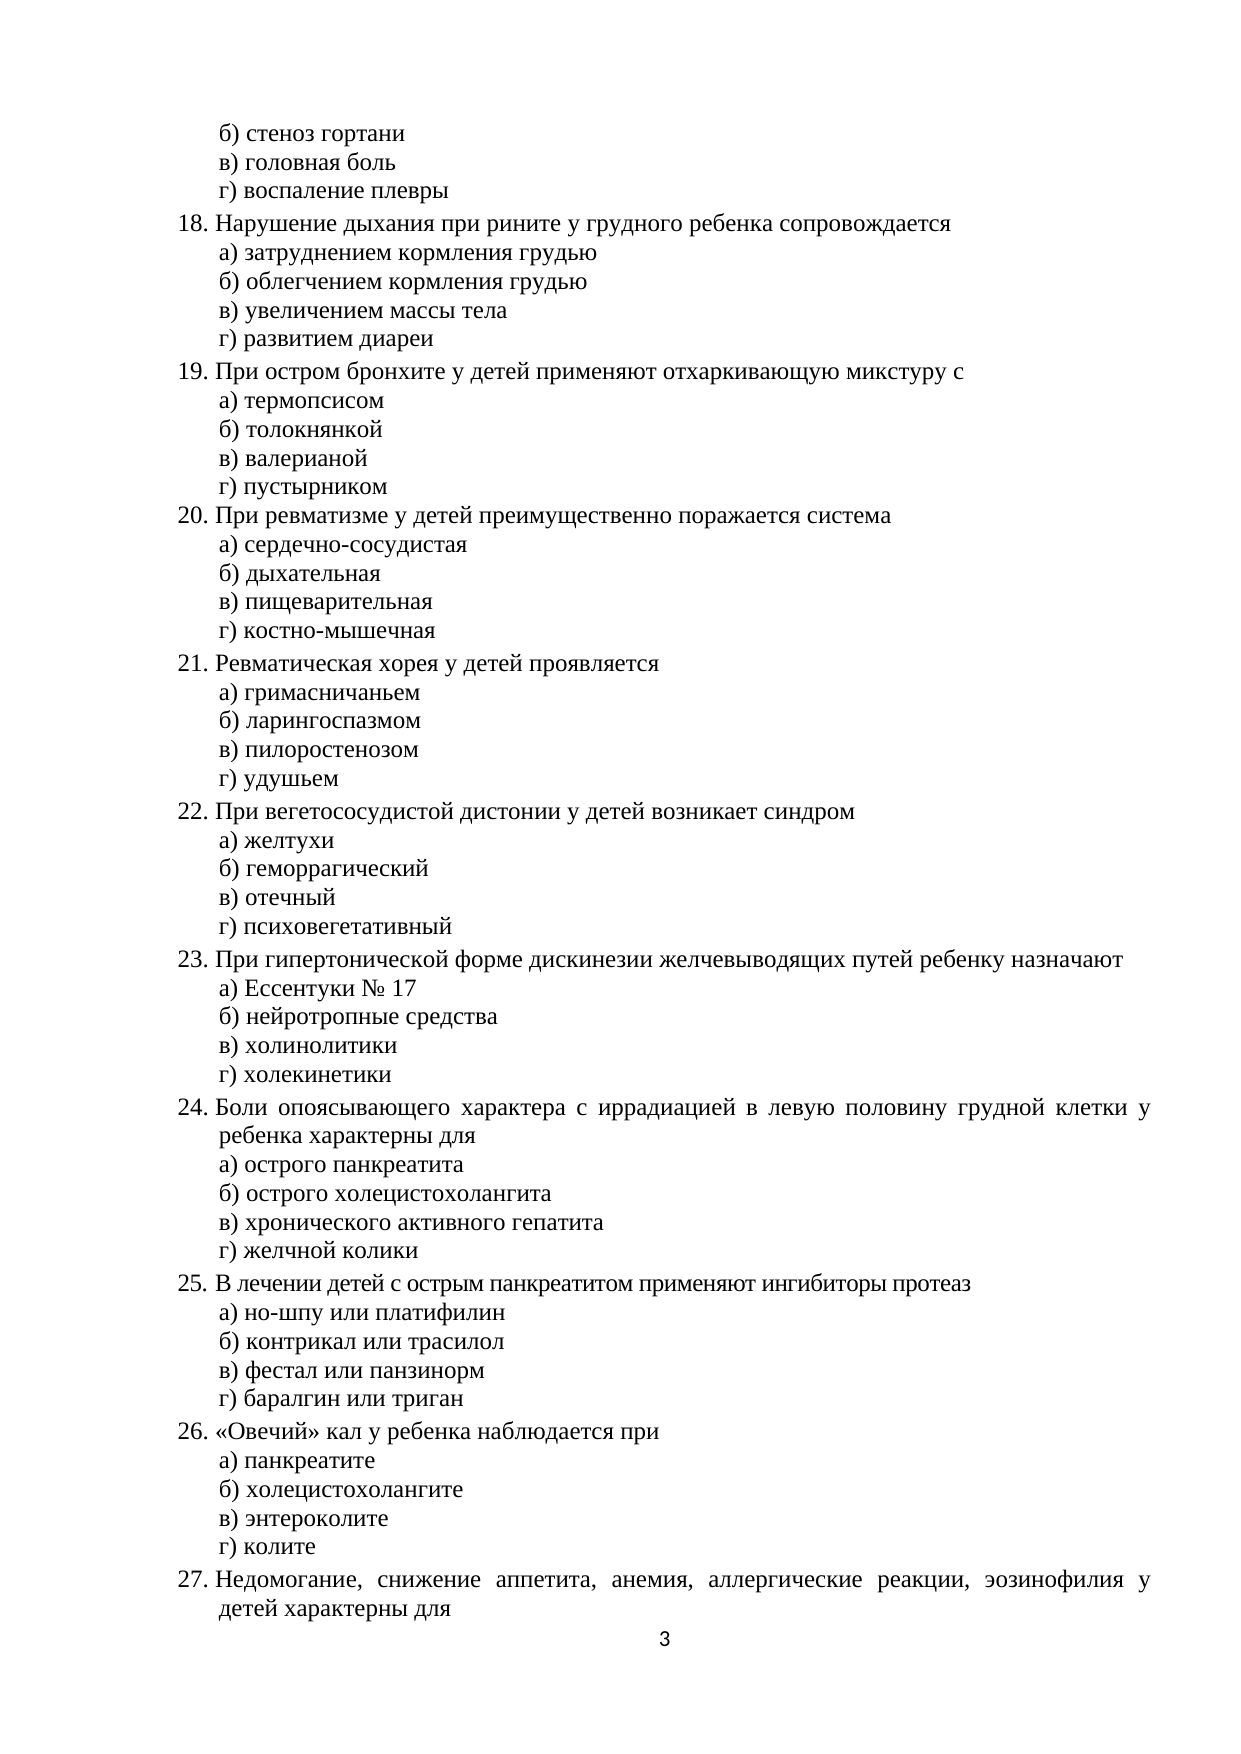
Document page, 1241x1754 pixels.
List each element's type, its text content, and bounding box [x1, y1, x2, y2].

text б) толокнянкой [218, 414, 1152, 443]
text В лечении детей с острым панкреатитом применяют ингибиторы протеаз [177, 1268, 1152, 1297]
text Нарушение дыхания при рините у грудного ребенка сопровождается [177, 208, 1152, 237]
text а) гримасничаньем [218, 677, 1152, 706]
text б) геморрагический [218, 853, 1152, 882]
text г) баралгин или триган [218, 1383, 1152, 1412]
text г) развитием диареи [218, 323, 1152, 352]
text Ревматическая хорея у детей проявляется [177, 648, 1152, 677]
text б) контрикал или трасилол [218, 1326, 1152, 1355]
text б) облегчением кормления грудью [218, 266, 1152, 295]
text При вегетососудистой дистонии у детей возникает синдром [177, 796, 1152, 825]
text а) желтухи [218, 825, 1152, 853]
text г) холекинетики [218, 1059, 1152, 1088]
text в) пищеварительная [218, 586, 1152, 615]
text г) пустырником [218, 471, 1152, 500]
text г) желчной колики [218, 1236, 1152, 1264]
text б) холецистохолангите [218, 1474, 1152, 1503]
text в) фестал или панзинорм [218, 1355, 1152, 1383]
text б) ларингоспазмом [218, 706, 1152, 734]
text в) энтероколите [218, 1503, 1152, 1531]
text б) стеноз гортани [218, 118, 1152, 147]
text а) панкреатите [218, 1445, 1152, 1474]
text в) холинолитики [218, 1030, 1152, 1059]
text г) удушьем [218, 763, 1152, 792]
text в) увеличением массы тела [218, 295, 1152, 323]
text Боли опоясывающего характера с иррадиацией в левую половину грудной клетки у ребенка характерны для [177, 1092, 1152, 1149]
text а) но-шпу или платифилин [218, 1297, 1152, 1326]
text При остром бронхите у детей применяют отхаркивающую микстуру с [177, 356, 1152, 385]
text в) валерианой [218, 443, 1152, 471]
text а) сердечно-сосудистая [218, 529, 1152, 558]
text г) костно-мышечная [218, 615, 1152, 644]
text а) затруднением кормления грудью [218, 237, 1152, 266]
text в) головная боль [218, 147, 1152, 176]
text При гипертонической форме дискинезии желчевыводящих путей ребенку назначают [177, 944, 1152, 973]
text в) хронического активного гепатита [218, 1207, 1152, 1236]
text г) колите [218, 1531, 1152, 1560]
text в) пилоростенозом [218, 734, 1152, 763]
text б) острого холецистохолангита [218, 1178, 1152, 1207]
text Недомогание, снижение аппетита, анемия, аллергические реакции, эозинофилия у детей характерны для [177, 1564, 1152, 1622]
text г) психовегетативный [218, 911, 1152, 940]
text в) отечный [218, 882, 1152, 911]
text б) дыхательная [218, 558, 1152, 586]
text г) воспаление плевры [218, 176, 1152, 204]
text а) термопсисом [218, 385, 1152, 414]
text а) острого панкреатита [218, 1149, 1152, 1178]
text а) Ессентуки № 17 [218, 973, 1152, 1001]
text При ревматизме у детей преимущественно поражается система [177, 500, 1152, 529]
text «Овечий» кал у ребенка наблюдается при [177, 1416, 1152, 1445]
text б) нейротропные средства [218, 1001, 1152, 1030]
